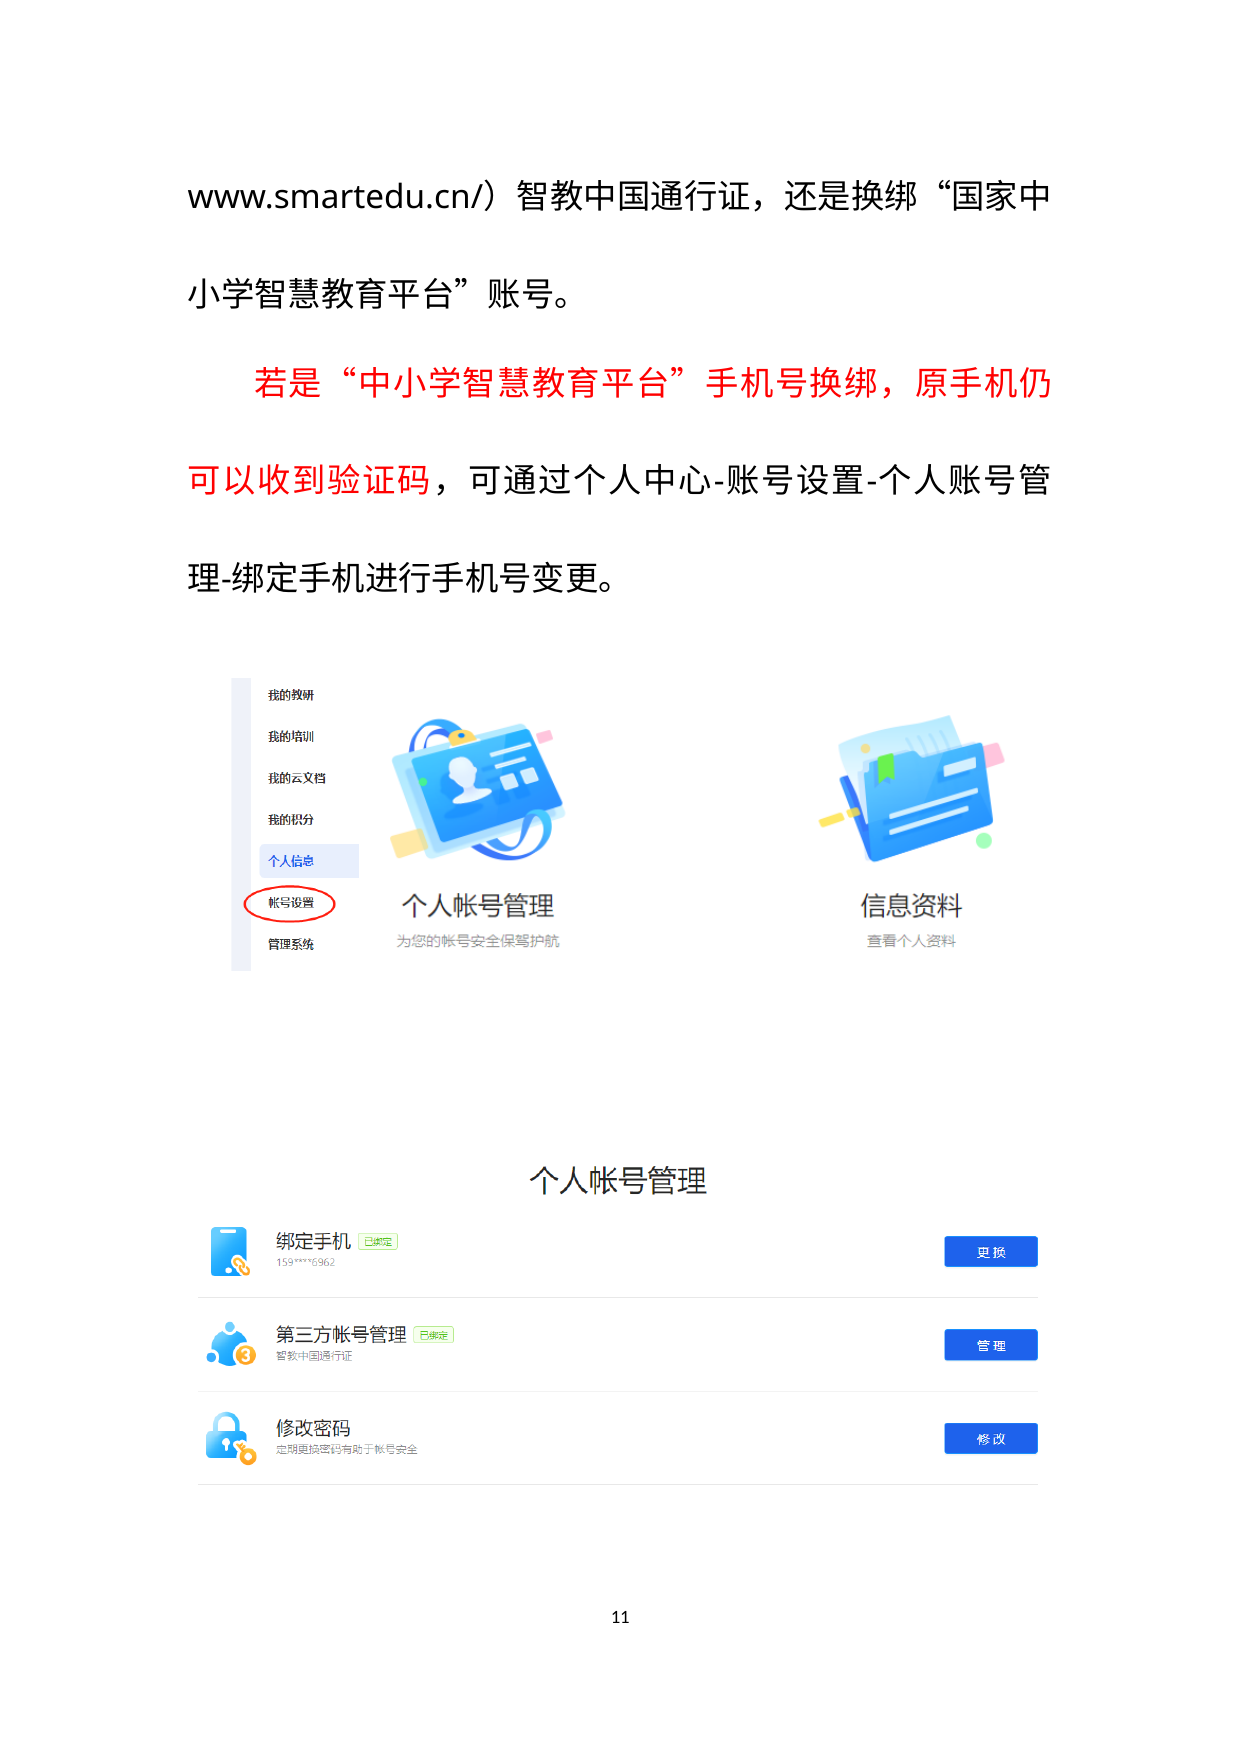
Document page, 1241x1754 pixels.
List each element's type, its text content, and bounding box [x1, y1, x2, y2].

text 若是“中小学智慧教育平台”手机号换绑，原手机仍可以收到验证码，可通过个人中心-账号设置-个人账号管理-绑定手机进行手机号变更。 [187, 348, 1053, 608]
picture [231, 678, 1008, 972]
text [187, 162, 1053, 324]
picture [187, 1149, 1053, 1487]
